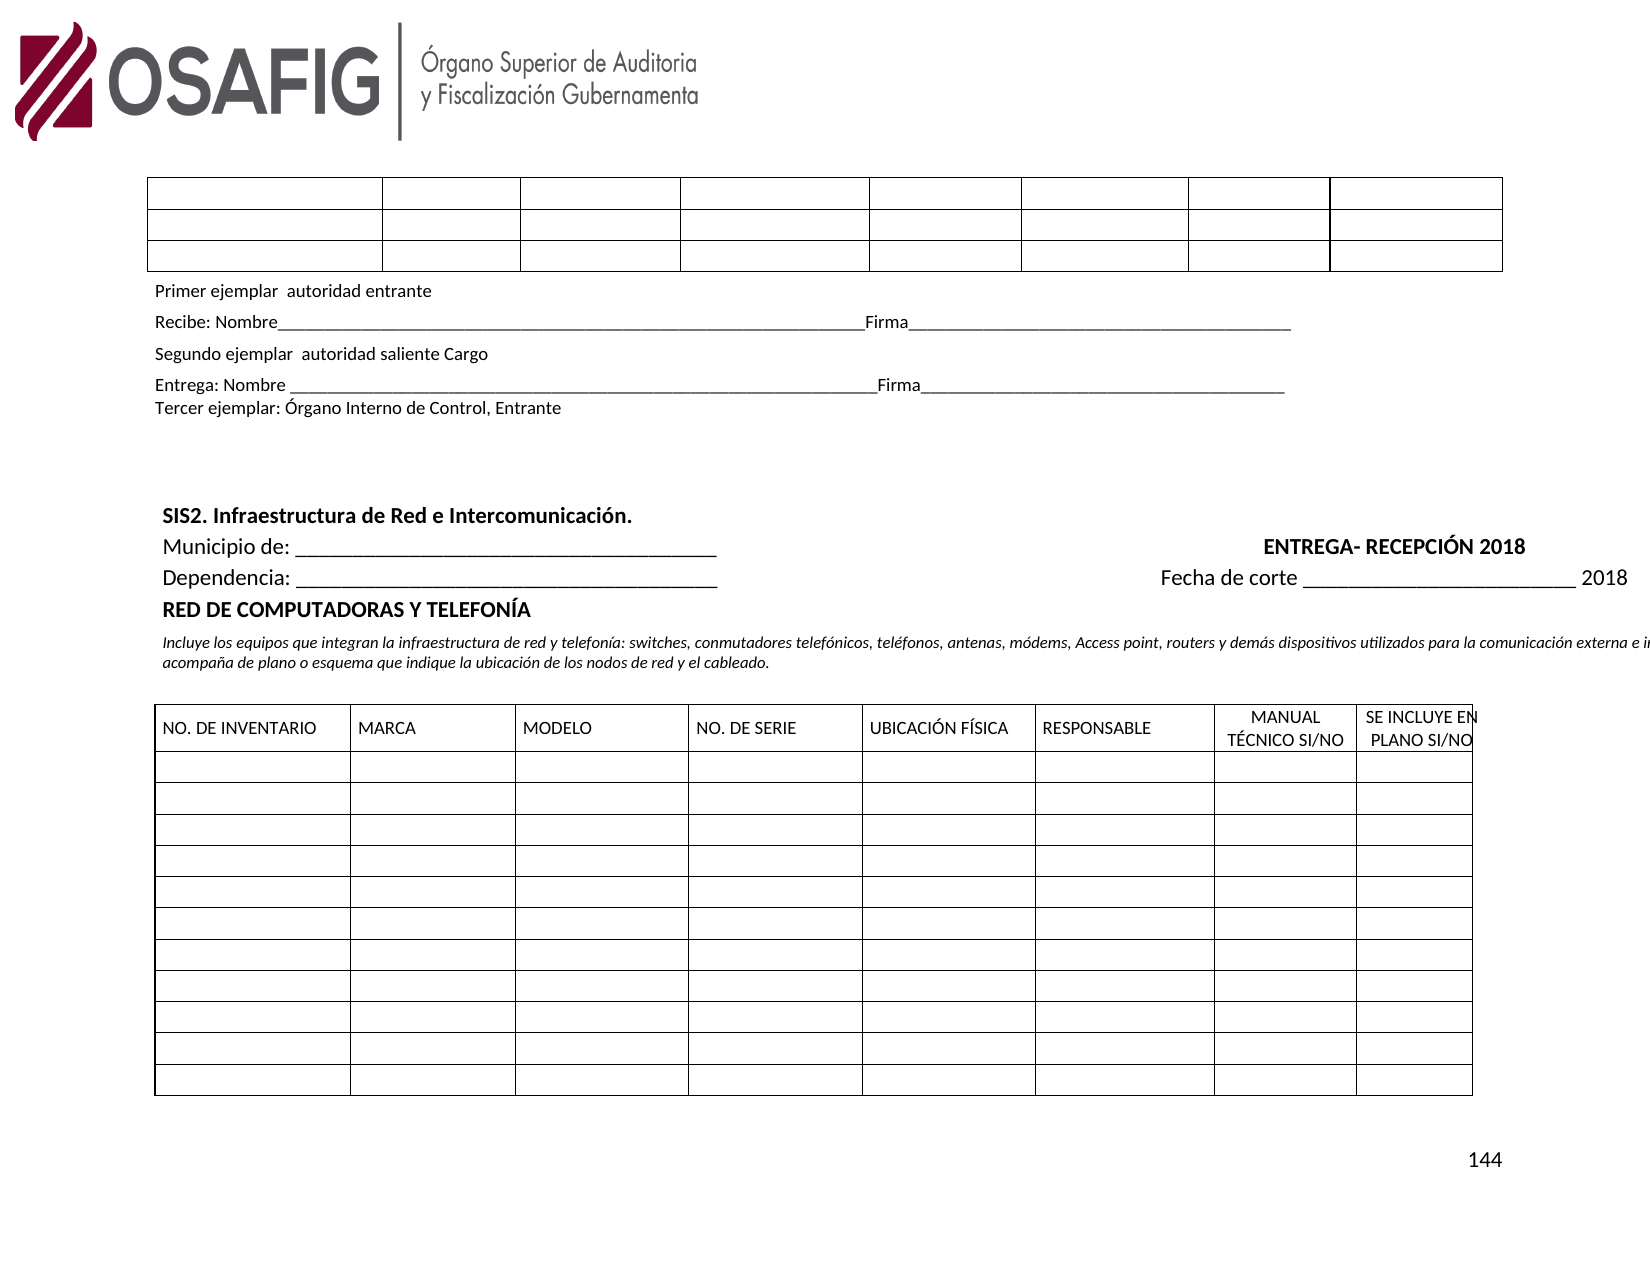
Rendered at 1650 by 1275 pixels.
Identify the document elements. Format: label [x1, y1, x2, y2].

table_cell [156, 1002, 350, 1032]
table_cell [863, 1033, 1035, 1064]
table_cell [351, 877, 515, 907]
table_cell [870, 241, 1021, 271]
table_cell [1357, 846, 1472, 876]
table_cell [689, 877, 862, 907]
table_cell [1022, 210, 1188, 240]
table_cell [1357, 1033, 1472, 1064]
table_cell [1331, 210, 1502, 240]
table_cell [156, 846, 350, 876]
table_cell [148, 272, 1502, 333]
picture [14, 21, 698, 141]
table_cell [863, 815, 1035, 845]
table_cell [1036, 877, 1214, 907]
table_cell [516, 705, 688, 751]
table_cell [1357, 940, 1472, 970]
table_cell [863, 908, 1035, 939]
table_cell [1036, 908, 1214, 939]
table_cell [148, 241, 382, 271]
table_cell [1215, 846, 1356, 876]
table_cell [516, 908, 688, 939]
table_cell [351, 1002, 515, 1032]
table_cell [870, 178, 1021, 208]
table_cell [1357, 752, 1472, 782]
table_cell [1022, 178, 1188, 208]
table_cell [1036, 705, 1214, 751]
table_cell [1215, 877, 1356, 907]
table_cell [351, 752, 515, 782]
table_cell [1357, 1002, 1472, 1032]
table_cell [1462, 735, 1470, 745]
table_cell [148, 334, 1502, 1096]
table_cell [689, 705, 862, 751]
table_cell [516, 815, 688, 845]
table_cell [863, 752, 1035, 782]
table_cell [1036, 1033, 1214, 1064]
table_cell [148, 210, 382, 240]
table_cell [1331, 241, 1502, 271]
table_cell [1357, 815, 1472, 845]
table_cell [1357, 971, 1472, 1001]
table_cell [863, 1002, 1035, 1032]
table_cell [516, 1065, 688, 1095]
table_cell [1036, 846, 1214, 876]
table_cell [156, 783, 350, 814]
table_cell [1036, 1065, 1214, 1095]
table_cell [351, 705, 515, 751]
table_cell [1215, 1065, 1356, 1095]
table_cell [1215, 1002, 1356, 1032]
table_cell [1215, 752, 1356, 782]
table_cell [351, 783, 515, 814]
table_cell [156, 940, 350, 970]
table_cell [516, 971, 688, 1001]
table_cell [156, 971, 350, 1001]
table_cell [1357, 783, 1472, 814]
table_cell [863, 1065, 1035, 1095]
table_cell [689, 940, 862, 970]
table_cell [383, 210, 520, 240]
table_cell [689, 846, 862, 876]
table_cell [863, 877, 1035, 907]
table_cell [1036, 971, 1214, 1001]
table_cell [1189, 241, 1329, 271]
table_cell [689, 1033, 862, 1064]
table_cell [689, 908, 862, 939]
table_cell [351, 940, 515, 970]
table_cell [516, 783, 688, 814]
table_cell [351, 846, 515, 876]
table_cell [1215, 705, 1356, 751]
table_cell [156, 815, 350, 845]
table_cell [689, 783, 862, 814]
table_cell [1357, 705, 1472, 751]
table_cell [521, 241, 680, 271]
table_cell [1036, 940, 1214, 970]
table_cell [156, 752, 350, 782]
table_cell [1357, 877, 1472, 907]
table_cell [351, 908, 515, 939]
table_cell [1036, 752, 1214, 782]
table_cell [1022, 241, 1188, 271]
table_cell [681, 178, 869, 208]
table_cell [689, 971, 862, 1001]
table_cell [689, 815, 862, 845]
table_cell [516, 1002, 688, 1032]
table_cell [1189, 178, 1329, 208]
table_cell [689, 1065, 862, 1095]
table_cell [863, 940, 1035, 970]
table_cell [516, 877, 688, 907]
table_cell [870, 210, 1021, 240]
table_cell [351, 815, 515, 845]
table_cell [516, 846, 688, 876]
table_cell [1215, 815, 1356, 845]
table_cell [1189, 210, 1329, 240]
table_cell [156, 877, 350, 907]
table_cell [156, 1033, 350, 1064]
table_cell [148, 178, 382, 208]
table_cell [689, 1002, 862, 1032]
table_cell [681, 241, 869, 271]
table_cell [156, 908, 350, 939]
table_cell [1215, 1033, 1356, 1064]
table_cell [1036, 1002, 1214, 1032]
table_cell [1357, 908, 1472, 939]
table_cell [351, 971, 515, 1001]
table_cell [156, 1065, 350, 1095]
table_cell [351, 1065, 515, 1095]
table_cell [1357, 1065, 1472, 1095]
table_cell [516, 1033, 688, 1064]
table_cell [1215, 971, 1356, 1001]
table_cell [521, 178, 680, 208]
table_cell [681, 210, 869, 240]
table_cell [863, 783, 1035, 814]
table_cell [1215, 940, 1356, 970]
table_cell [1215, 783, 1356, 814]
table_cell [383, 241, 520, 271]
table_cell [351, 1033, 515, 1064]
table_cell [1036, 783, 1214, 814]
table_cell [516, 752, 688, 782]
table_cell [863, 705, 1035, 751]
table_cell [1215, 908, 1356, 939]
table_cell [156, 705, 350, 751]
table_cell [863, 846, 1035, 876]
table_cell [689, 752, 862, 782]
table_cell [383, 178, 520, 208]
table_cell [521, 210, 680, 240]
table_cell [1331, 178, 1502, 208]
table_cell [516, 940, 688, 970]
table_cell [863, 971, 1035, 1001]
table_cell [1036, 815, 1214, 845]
